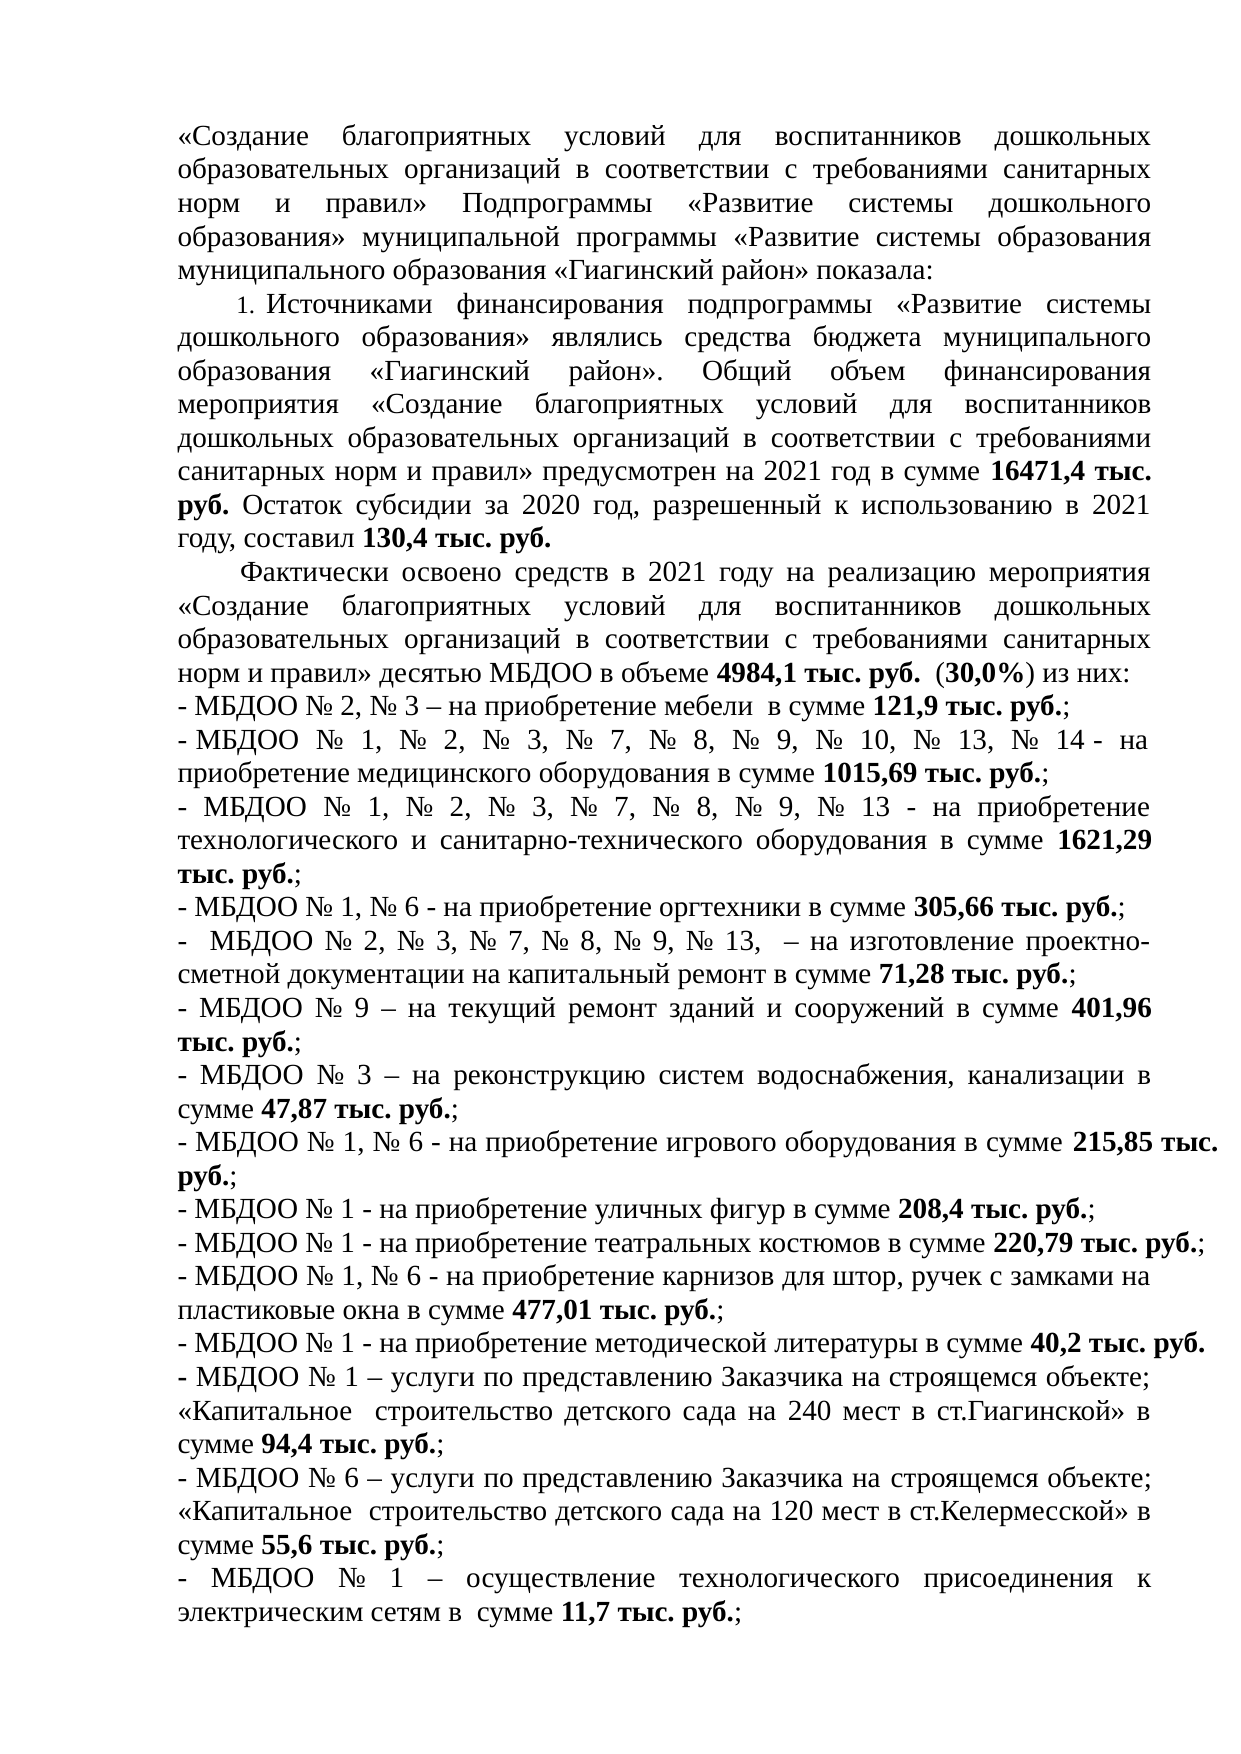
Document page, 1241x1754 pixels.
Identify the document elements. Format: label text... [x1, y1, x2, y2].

text - МБДОО № 9 – на текущий ремонт зданий и сооружений в сумме 401,96 тыс. руб.; [177, 990, 1152, 1057]
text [177, 118, 1152, 286]
text - МБДОО № 1 - на приобретение театральных костюмов в сумме 220,79 тыс. руб.; [177, 1225, 1218, 1258]
text - МБДОО № 1 - на приобретение методической литературы в сумме 40,2 тыс. руб. [177, 1326, 1218, 1359]
text - МБДОО № 1, № 6 - на приобретение карнизов для штор, ручек с замками на пластиковые окна в сумме 477,01 тыс. руб.; [177, 1258, 1152, 1326]
text Фактически освоено средств в 2021 году на реализацию мероприятия «Создание благоприятных условий для воспитанников дошкольных образовательных организаций в соответствии с требованиями санитарных норм и правил» десятью МБДОО в объеме 4984,1 тыс. руб. (30,0%) из них: [177, 554, 1152, 688]
text - МБДОО № 1 – услуги по представлению Заказчика на строящемся объекте; «Капитальное строительство детского сада на 240 мест в ст.Гиагинской» в сумме 94,4 тыс. руб.; [177, 1359, 1152, 1460]
text - МБДОО № 1, № 2, № 3, № 7, № 8, № 9, № 10, № 13, № 14 - на приобретение медицинского оборудования в сумме 1015,69 тыс. руб.; [177, 722, 1152, 789]
list Источниками финансирования подпрограммы «Развитие системы дошкольного образования» являлись средства бюджета муниципального образования «Гиагинский район». Общий объем финансирования мероприятия «Создание благоприятных условий для воспитанников дошкольных образовательных организаций в соответствии с требованиями санитарных норм и правил» предусмотрен на 2021 год в сумме 16471,4 тыс. руб. Остаток субсидии за 2020 год, разрешенный к использованию в 2021 году, составил 130,4 тыс. руб. [177, 286, 1152, 554]
text - МБДОО № 1 – осуществление технологического присоединения к электрическим сетям в сумме 11,7 тыс. руб.; [177, 1560, 1152, 1627]
text - МБДОО № 6 – услуги по представлению Заказчика на строящемся объекте; «Капитальное строительство детского сада на 120 мест в ст.Келермесской» в сумме 55,6 тыс. руб.; [177, 1460, 1152, 1560]
text - МБДОО № 1, № 6 - на приобретение оргтехники в сумме 305,66 тыс. руб.; [177, 889, 1152, 923]
text - МБДОО № 1, № 6 - на приобретение игрового оборудования в сумме 215,85 тыс. руб.; [177, 1124, 1218, 1191]
text - МБДОО № 1, № 2, № 3, № 7, № 8, № 9, № 13 - на приобретение технологического и санитарно-технического оборудования в сумме 1621,29 тыс. руб.; [177, 789, 1152, 889]
text - МБДОО № 2, № 3, № 7, № 8, № 9, № 13, – на изготовление проектно-сметной документации на капитальный ремонт в сумме 71,28 тыс. руб.; [177, 923, 1152, 990]
text - МБДОО № 3 – на реконструкцию систем водоснабжения, канализации в сумме 47,87 тыс. руб.; [177, 1057, 1152, 1124]
text - МБДОО № 1 - на приобретение уличных фигур в сумме 208,4 тыс. руб.; [177, 1191, 1218, 1225]
text - МБДОО № 2, № 3 – на приобретение мебели в сумме 121,9 тыс. руб.; [177, 688, 1218, 722]
